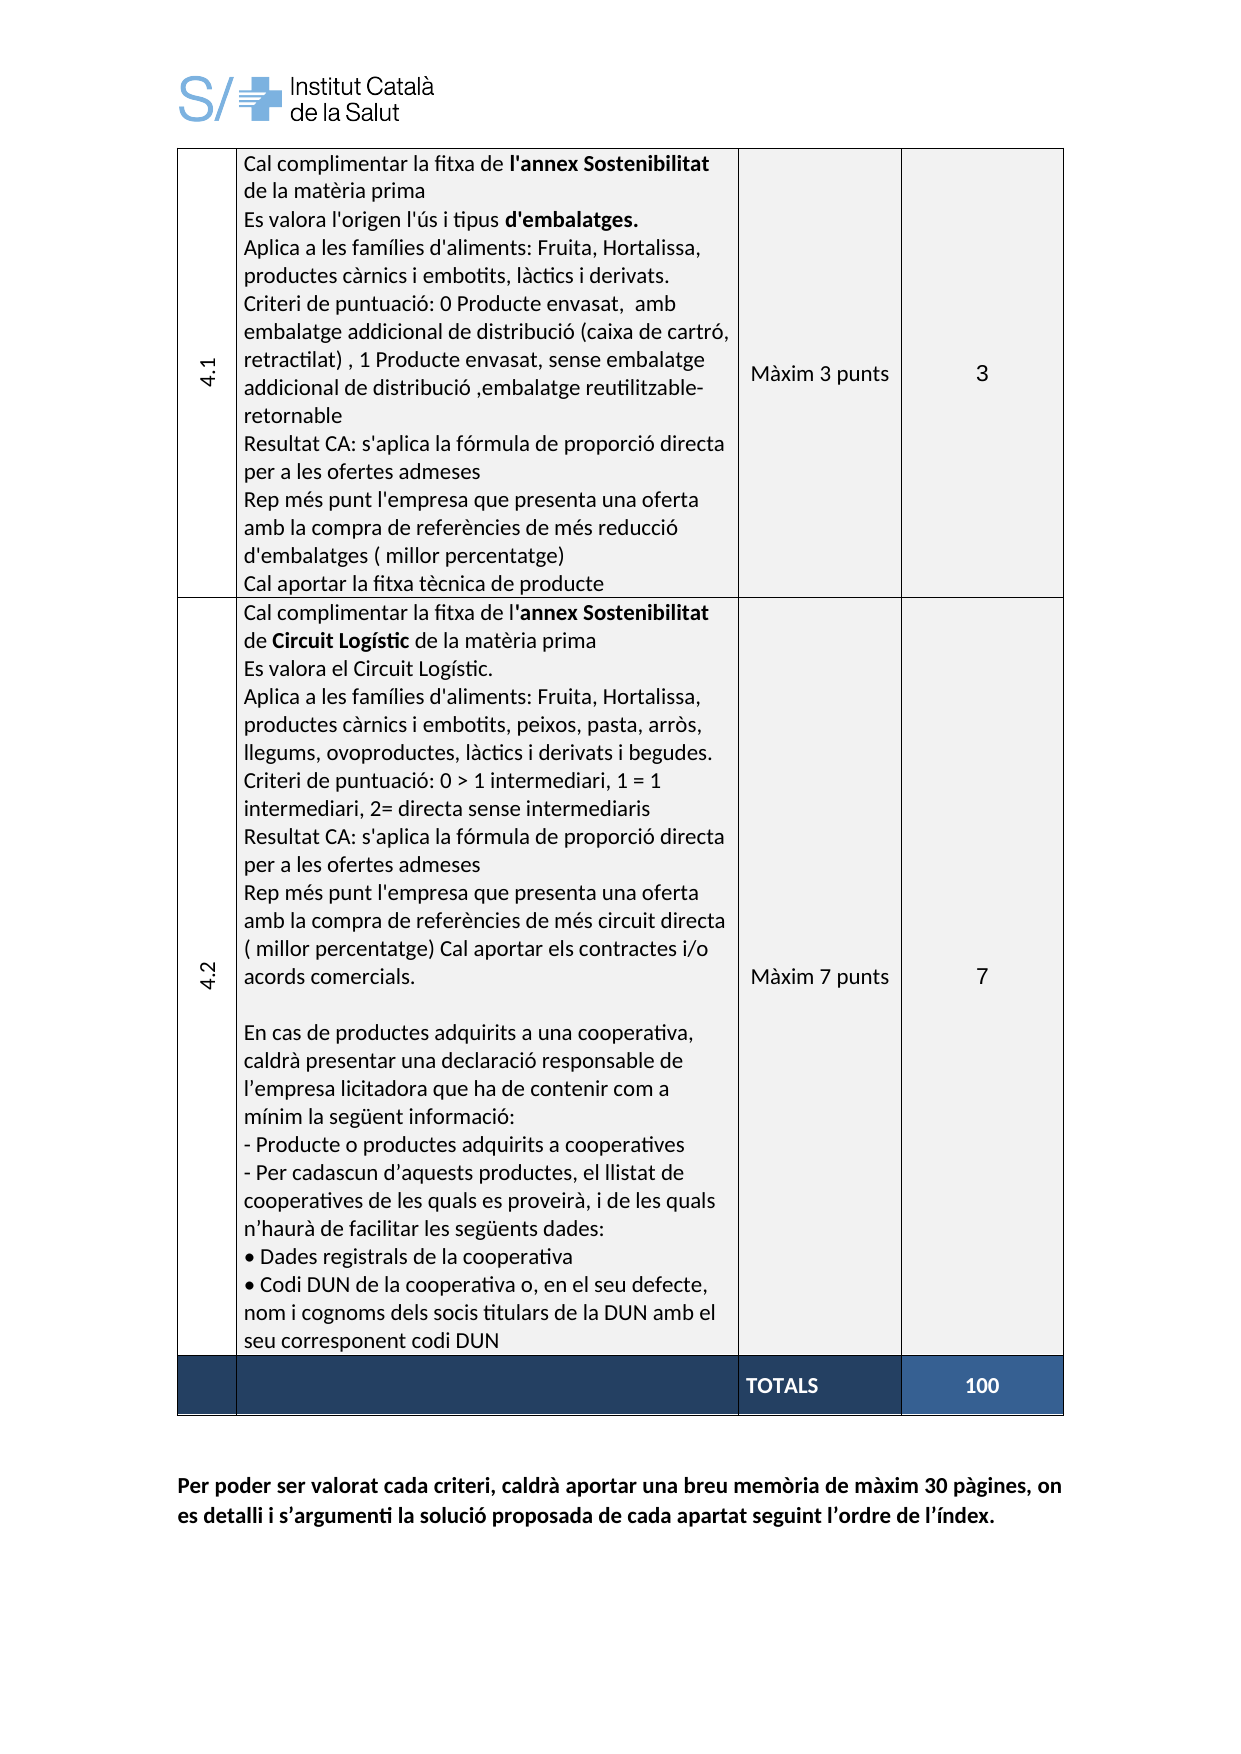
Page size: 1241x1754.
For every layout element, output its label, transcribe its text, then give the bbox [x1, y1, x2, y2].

table_cell 4.2 [178, 598, 236, 1354]
table_cell [178, 1356, 236, 1414]
table_cell 7 [902, 598, 1063, 1354]
table_cell Cal complimentar la fitxa de l'annex Sostenibilitat de la matèria prima Es valora l'origen l'ús i tipus d'embalatges. Aplica a les famílies d'aliments: Fruita, Hortalissa, productes càrnics i embotits, làctics i derivats. Criteri de puntuació: 0 Producte envasat, amb embalatge addicional de distribució (caixa de cartró, retractilat) , 1 Producte envasat, sense embalatge addicional de distribució ,embalatge reutilitzable-retornable Resultat CA: s'aplica la fórmula de proporció directa per a les ofertes admeses Rep més punt l'empresa que presenta una oferta amb la compra de referències de més reducció d'embalatges ( millor percentatge) Cal aportar la fitxa tècnica de producte [237, 149, 738, 597]
table_cell TOTALS [739, 1356, 901, 1414]
table_cell 3 [902, 149, 1063, 597]
table_cell Màxim 7 punts [739, 598, 901, 1354]
table_cell 100 [902, 1356, 1063, 1414]
text Per poder ser valorat cada criteri, caldrà aportar una breu memòria de màxim 30 pàgines, on es detalli i s’argumenti la solució proposada de cada apartat seguint l’ordre de l’índex. [177, 1471, 1063, 1529]
table_cell [237, 1356, 738, 1414]
picture [177, 73, 437, 126]
table_cell 4.1 [178, 149, 236, 597]
table_cell Cal complimentar la fitxa de l'annex Sostenibilitat de Circuit Logístic de la matèria prima Es valora el Circuit Logístic. Aplica a les famílies d'aliments: Fruita, Hortalissa, productes càrnics i embotits, peixos, pasta, arròs, llegums, ovoproductes, làctics i derivats i begudes. Criteri de puntuació: 0 > 1 intermediari, 1 = 1 intermediari, 2= directa sense intermediaris Resultat CA: s'aplica la fórmula de proporció directa per a les ofertes admeses Rep més punt l'empresa que presenta una oferta amb la compra de referències de més circuit directa ( millor percentatge) Cal aportar els contractes i/o acords comercials. En cas de productes adquirits a una cooperativa, caldrà presentar una declaració responsable de l’empresa licitadora que ha de contenir com a mínim la següent informació: - Producte o productes adquirits a cooperatives - Per cadascun d’aquests productes, el llistat de cooperatives de les quals es proveirà, i de les quals n’haurà de facilitar les següents dades: • Dades registrals de la cooperativa • Codi DUN de la cooperativa o, en el seu defecte, nom i cognoms dels socis titulars de la DUN amb el seu corresponent codi DUN [237, 598, 738, 1354]
table_cell Màxim 3 punts [739, 149, 901, 597]
